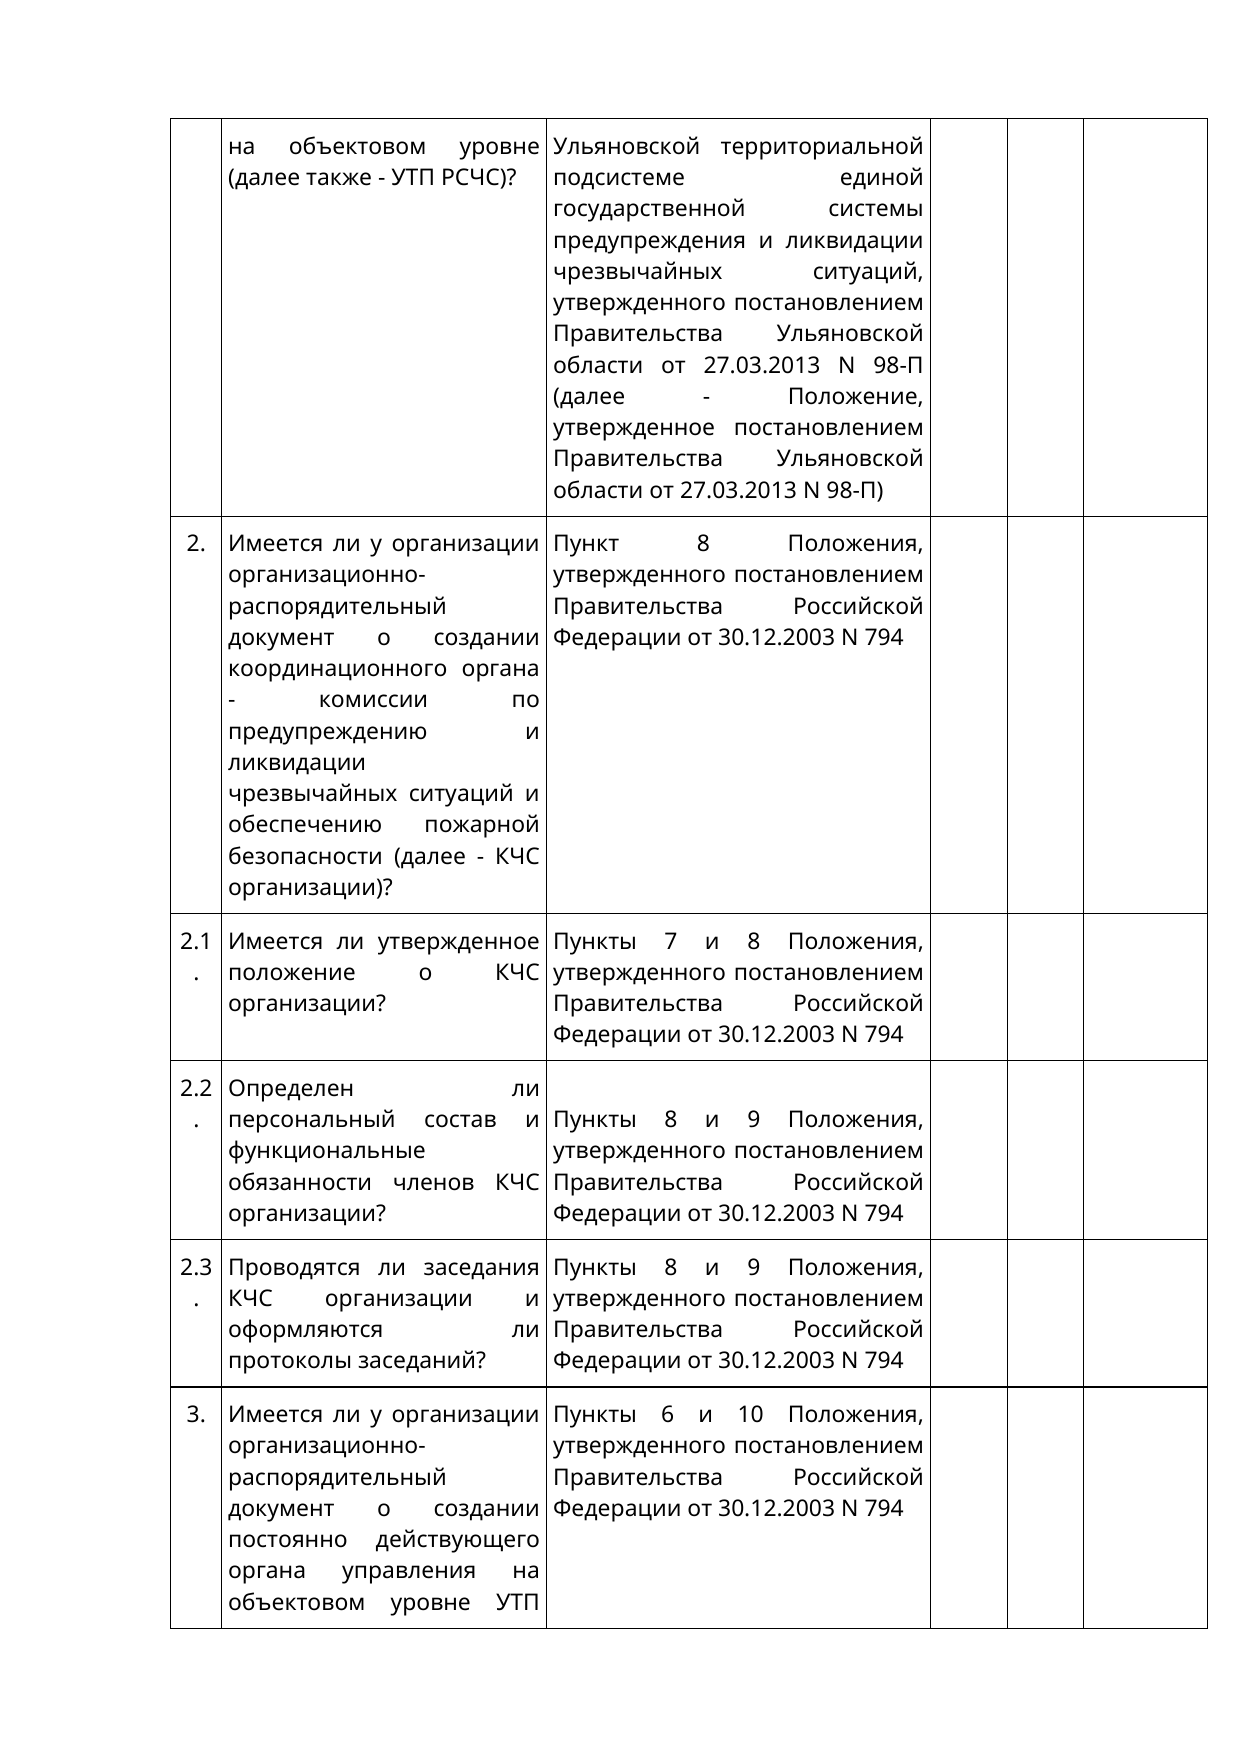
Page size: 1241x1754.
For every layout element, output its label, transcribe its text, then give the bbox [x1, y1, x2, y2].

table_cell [222, 119, 546, 516]
table_cell [931, 1061, 1007, 1239]
table_cell [1084, 517, 1207, 913]
table_cell 2. [171, 517, 221, 913]
table_cell Пункты 8 и 9 Положения, утвержденного постановлением Правительства Российской Федерации от 30.12.2003 N 794 [547, 1061, 930, 1239]
table_cell [1008, 914, 1083, 1060]
table_cell Имеется ли утвержденное положение о КЧС организации? [222, 914, 546, 1060]
table_cell [1084, 1240, 1207, 1386]
table_cell [931, 517, 1007, 913]
table_cell [1008, 517, 1083, 913]
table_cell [547, 1388, 930, 1627]
table_cell [1008, 1240, 1083, 1386]
table_cell 1. [171, 119, 221, 516]
table_cell [931, 1388, 1007, 1627]
table_cell [1084, 119, 1207, 516]
table_cell Пункты 8 и 9 Положения, утвержденного постановлением Правительства Российской Федерации от 30.12.2003 N 794 [547, 1240, 930, 1386]
table_cell 2.1. [171, 914, 221, 1060]
table_cell [1008, 1388, 1083, 1627]
table_cell [1084, 1388, 1207, 1627]
table_cell Имеется ли у организации организационно-распорядительный документ о создании координационного органа - комиссии по предупреждению и ликвидации чрезвычайных ситуаций и обеспечению пожарной безопасности (далее - КЧС организации)? [222, 517, 546, 913]
table_cell Пункт 8 Положения, утвержденного постановлением Правительства Российской Федерации от 30.12.2003 N 794 [547, 517, 930, 913]
table_cell Проводятся ли заседания КЧС организации и оформляются ли протоколы заседаний? [222, 1240, 546, 1386]
table_cell [1008, 119, 1083, 516]
table_cell 2.2. [171, 1061, 221, 1239]
table_cell 2.3. [171, 1240, 221, 1386]
table_cell Пункты 7 и 8 Положения, утвержденного постановлением Правительства Российской Федерации от 30.12.2003 N 794 [547, 914, 930, 1060]
table_cell 3. [171, 1388, 221, 1627]
table_cell Определен ли персональный состав и функциональные обязанности членов КЧС организации? [222, 1061, 546, 1239]
table_cell [1008, 1061, 1083, 1239]
table_cell [931, 1240, 1007, 1386]
table_cell [931, 914, 1007, 1060]
table_cell [931, 119, 1007, 516]
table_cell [222, 1388, 546, 1627]
table_cell [1084, 1061, 1207, 1239]
table_cell [1084, 914, 1207, 1060]
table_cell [547, 119, 930, 516]
